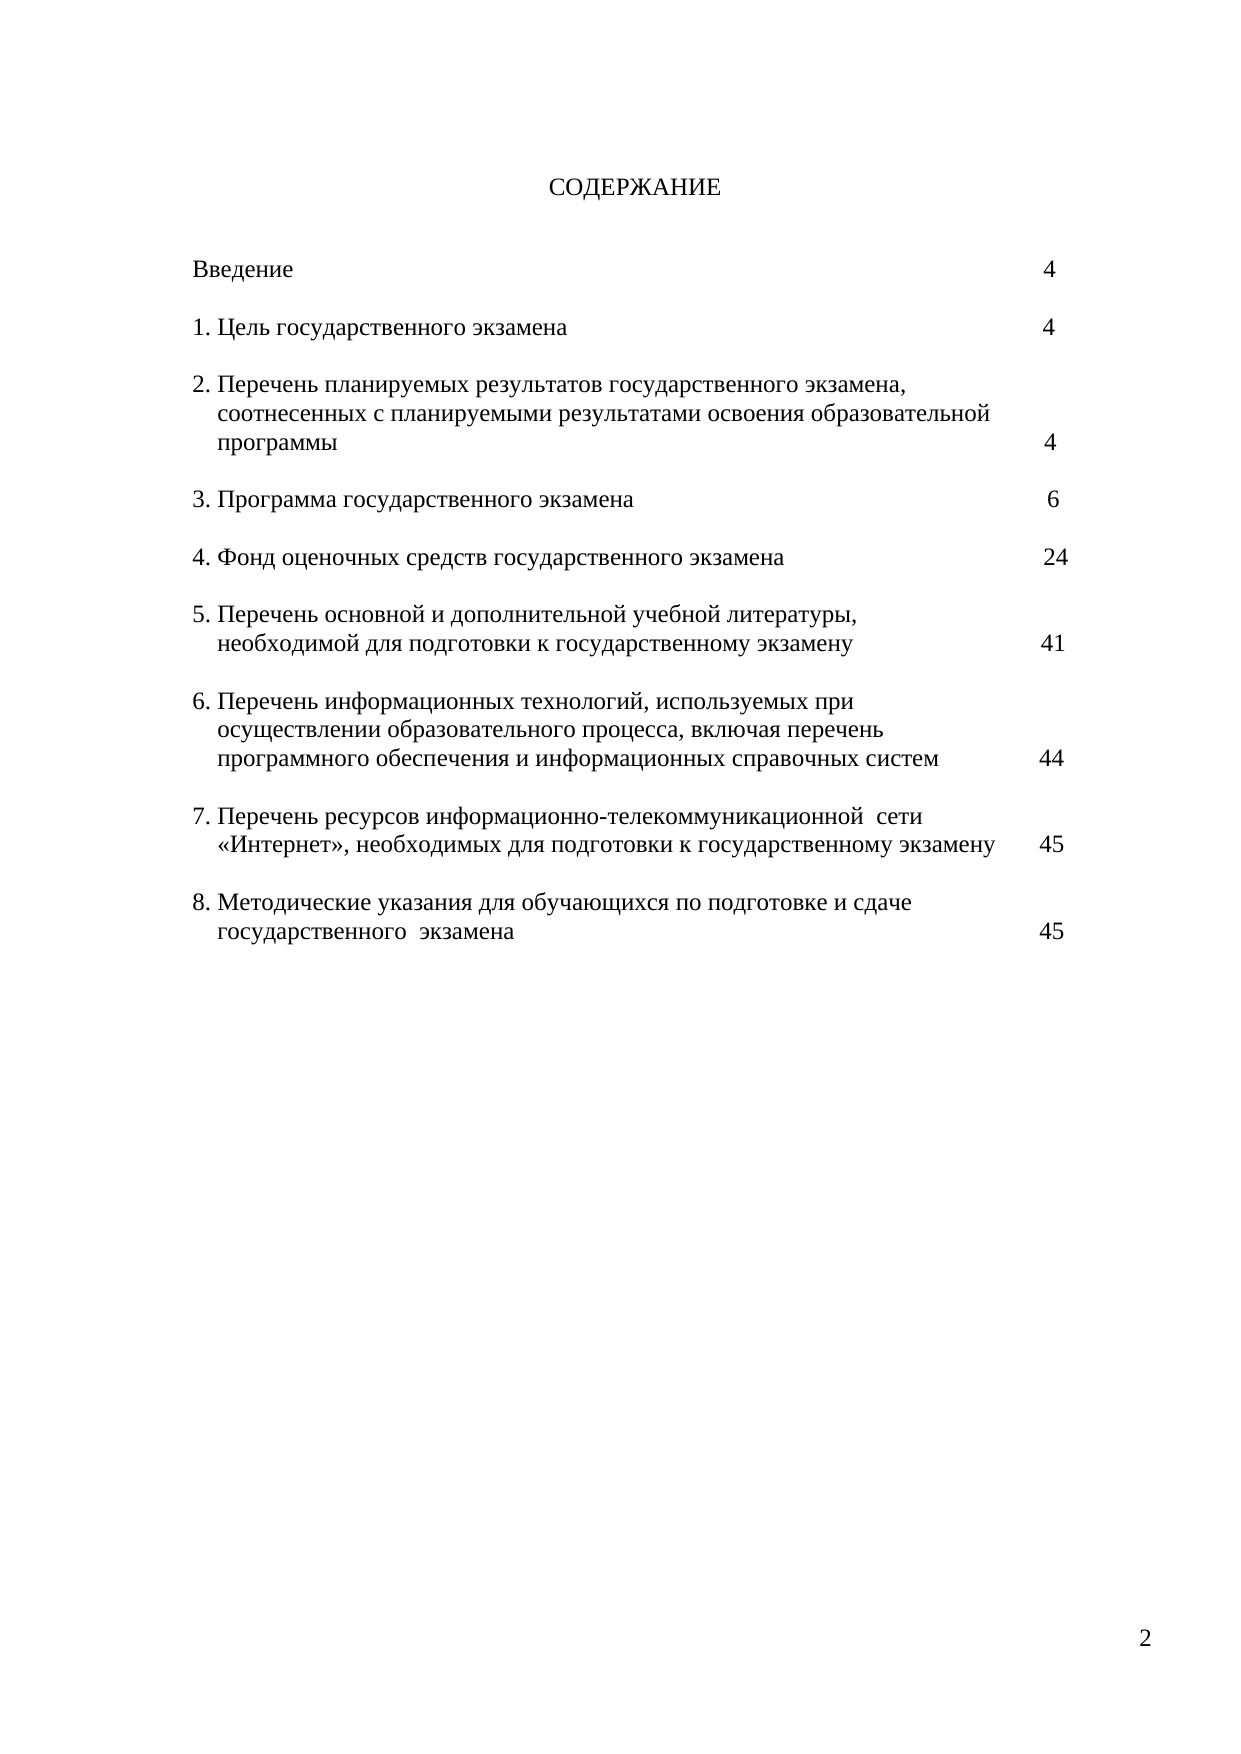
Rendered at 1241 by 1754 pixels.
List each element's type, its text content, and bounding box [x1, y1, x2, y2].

text 2. Перечень планируемых результатов государственного экзамена, [192, 369, 1152, 398]
text 6. Перечень информационных технологий, используемых при [192, 686, 1152, 714]
text государственного экзамена 45 [192, 916, 1152, 944]
text 7. Перечень ресурсов информационно-телекоммуникационной сети [192, 801, 1152, 829]
text соотнесенных с планируемыми результатами освоения образовательной [192, 398, 1152, 427]
text «Интернет», необходимых для подготовки к государственному экзамену 45 [192, 829, 1152, 858]
text 1. Цель государственного экзамена 4 [192, 312, 1152, 341]
text СОДЕРЖАНИЕ [118, 172, 1152, 201]
text Введение 4 [192, 254, 1152, 283]
text осуществлении образовательного процесса, включая перечень [192, 714, 1152, 743]
text программы 4 [192, 427, 1152, 456]
text 8. Методические указания для обучающихся по подготовке и сдаче [192, 887, 1152, 916]
text 4. Фонд оценочных средств государственного экзамена 24 [192, 542, 1152, 571]
text 3. Программа государственного экзамена 6 [192, 484, 1152, 513]
text необходимой для подготовки к государственному экзамену 41 [192, 628, 1152, 657]
text программного обеспечения и информационных справочных систем 44 [192, 743, 1152, 772]
text 5. Перечень основной и дополнительной учебной литературы, [192, 599, 1152, 628]
